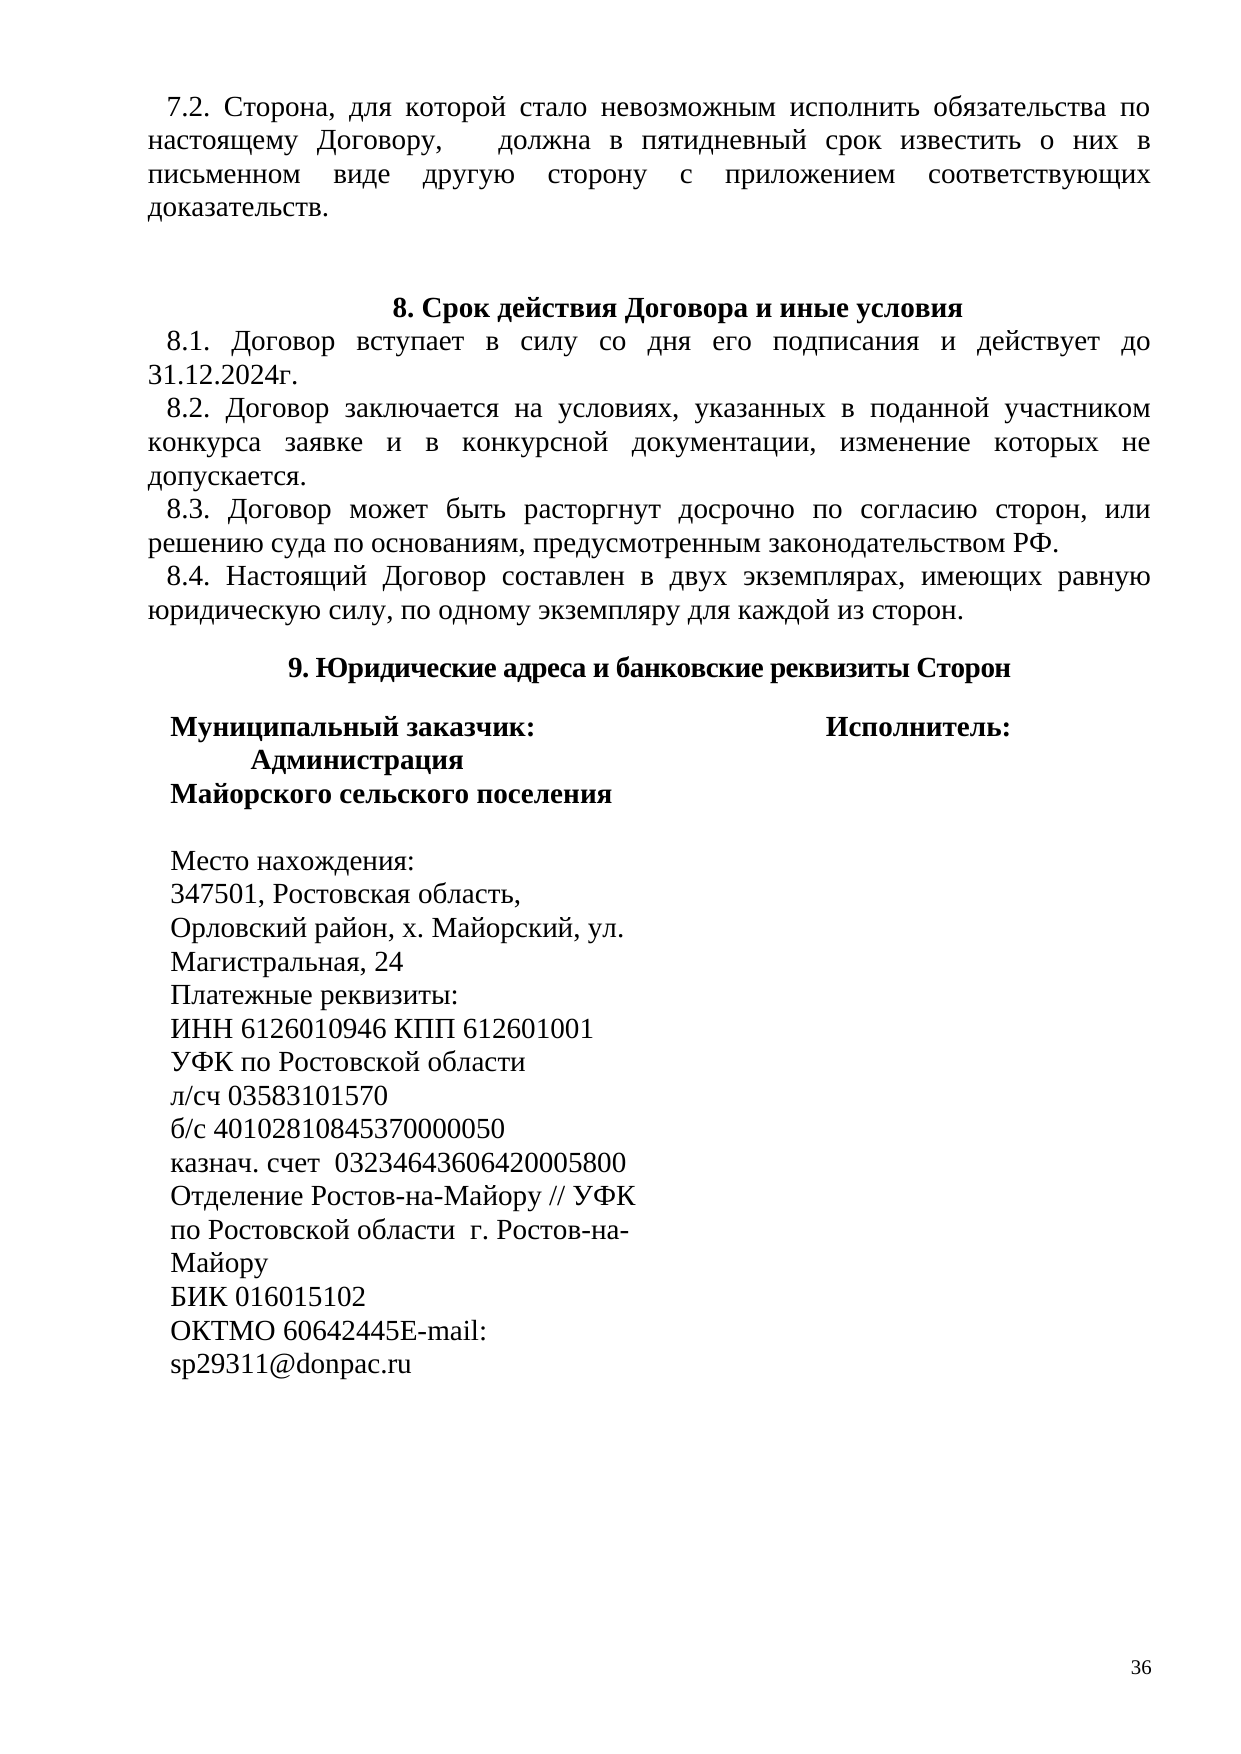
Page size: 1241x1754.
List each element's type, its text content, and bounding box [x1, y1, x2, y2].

text 8.2. Договор заключается на условиях, указанных в поданной участником конкурса заявке и в конкурсной документации, изменение которых не допускается. [148, 391, 1152, 491]
text 9. Юридические адреса и банковские реквизиты Сторон [148, 650, 1152, 683]
text 8. Срок действия Договора и иные условия [148, 290, 1152, 323]
text 8.1. Договор вступает в силу со дня его подписания и действует до 31.12.2024г. [148, 323, 1152, 391]
text 8.4. Настоящий Договор составлен в двух экземплярах, имеющих равную юридическую силу, по одному экземпляру для каждой из сторон. [148, 558, 1152, 625]
text 8.3. Договор может быть расторгнут досрочно по согласию сторон, или решению суда по основаниям, предусмотренным законодательством РФ. [148, 491, 1152, 558]
text 7.2. Сторона, для которой стало невозможным исполнить обязательства по настоящему Договору, должна в пятидневный срок известить о них в письменном виде другую сторону с приложением соответствующих доказательств. [148, 89, 1152, 223]
table_header Муниципальный заказчик: Администрация Майорского сельского поселения Место нахождения: 347501, Ростовская область, Орловский район, х. Майорский, ул. Магистральная, 24 Платежные реквизиты: ИНН 6126010946 КПП 612601001 УФК по Ростовской области л/сч 03583101570 б/с 40102810845370000050 казнач. счет 03234643606420005800 Отделение Ростов-на-Майору // УФК по Ростовской области г. Ростов-на-Майору БИК 016015102 ОКТМО 60642445E-mail: sp29311@donpac.ru [159, 709, 676, 1447]
table_header Исполнитель: [676, 709, 1145, 1447]
